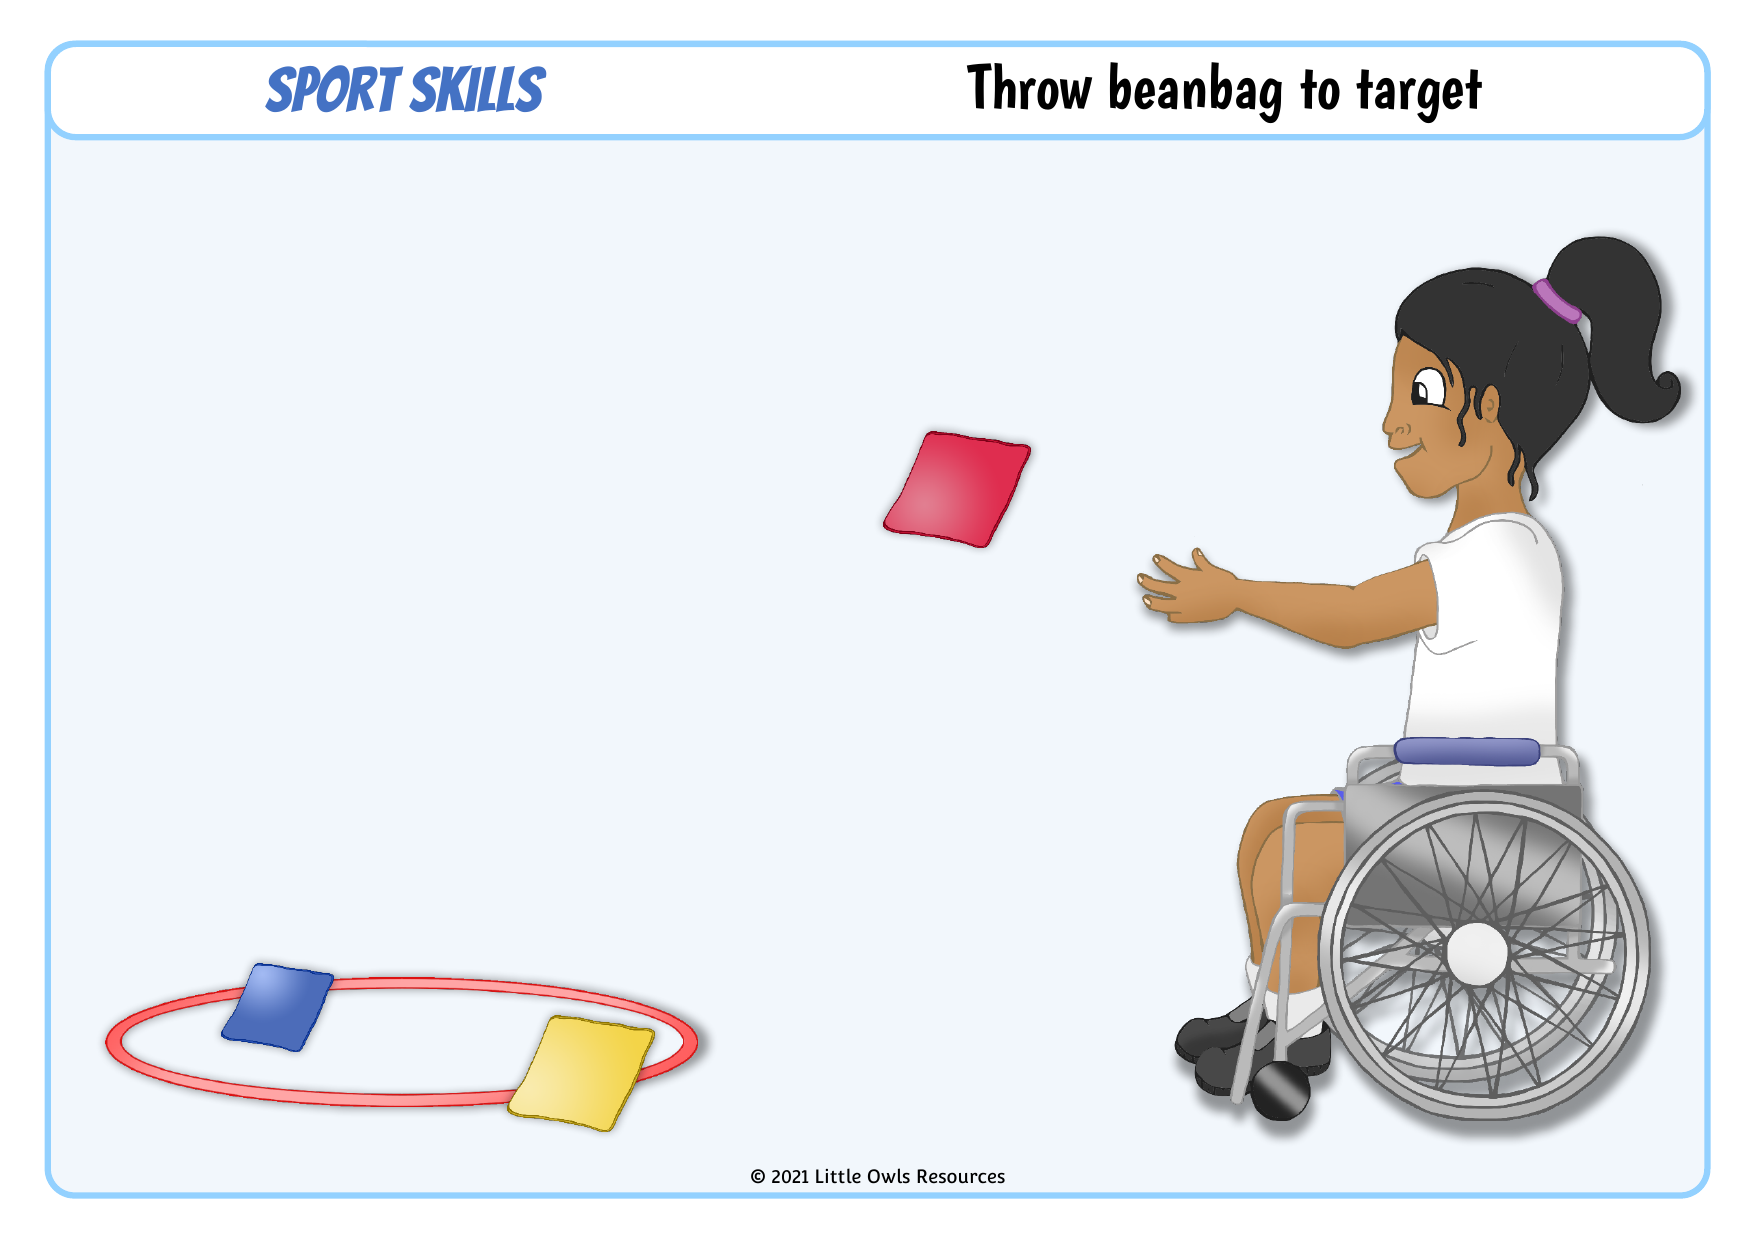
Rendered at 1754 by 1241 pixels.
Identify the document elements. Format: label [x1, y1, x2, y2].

picture [1127, 235, 1681, 1121]
picture [105, 963, 698, 1132]
picture [883, 431, 1031, 548]
